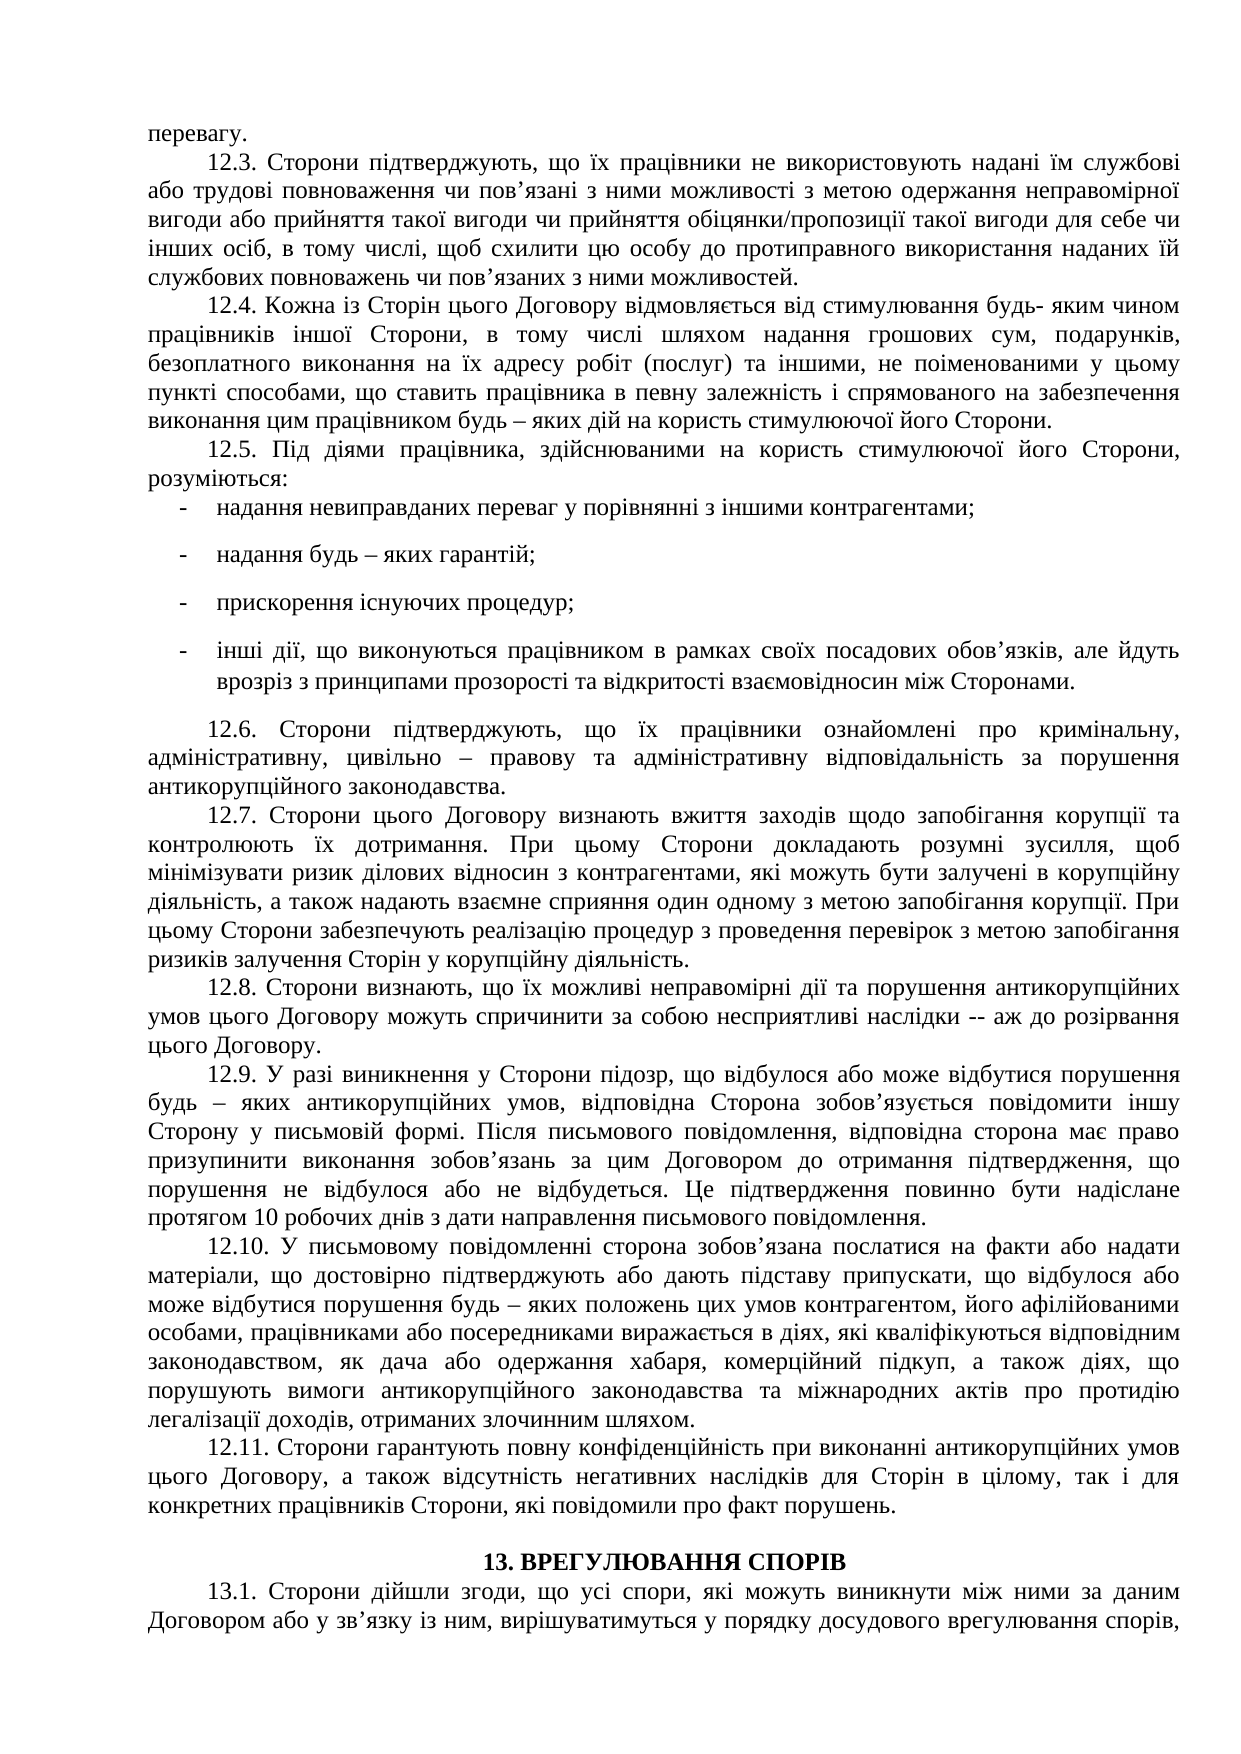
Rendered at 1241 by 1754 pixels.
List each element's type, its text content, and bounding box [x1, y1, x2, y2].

list інші дії, що виконуються працівником в рамках своїх посадових обов’язків, але йдуть врозріз з принципами прозорості та відкритості взаємовідносин між Сторонами. [179, 635, 1181, 695]
text 12.4. Кожна із Сторін цього Договору відмовляється від стимулювання будь- яким чином працівників іншої Сторони, в тому числі шляхом надання грошових сум, подарунків, безоплатного виконання на їх адресу робіт (послуг) та іншими, не поіменованими у цьому пункті способами, що ставить працівника в певну залежність і спрямованого на забезпечення виконання цим працівником будь – яких дій на користь стимулюючої його Сторони. [148, 291, 1181, 434]
list прискорення існуючих процедур; [179, 587, 1181, 616]
text 12.8. Сторони визнають, що їх можливі неправомірні дії та порушення антикорупційних умов цього Договору можуть спричинити за собою несприятливі наслідки -- аж до розірвання цього Договору. [148, 972, 1181, 1059]
text 12.9. У разі виникнення у Сторони підозр, що відбулося або може відбутися порушення будь – яких антикорупційних умов, відповідна Сторона зобов’язується повідомити іншу Сторону у письмовій формі. Після письмового повідомлення, відповідна сторона має право призупинити виконання зобов’язань за цим Договором до отримання підтвердження, що порушення не відбулося або не відбудеться. Це підтвердження повинно бути надіслане протягом 10 робочих днів з дати направлення письмового повідомлення. [148, 1059, 1181, 1231]
text 12.10. У письмовому повідомленні сторона зобов’язана послатися на факти або надати матеріали, що достовірно підтверджують або дають підставу припускати, що відбулося або може відбутися порушення будь – яких положень цих умов контрагентом, його афілійованими особами, працівниками або посередниками виражається в діях, які кваліфікуються відповідним законодавством, як дача або одержання хабаря, комерційний підкуп, а також діях, що порушують вимоги антикорупційного законодавства та міжнародних актів про протидію легалізації доходів, отриманих злочинним шляхом. [148, 1231, 1181, 1432]
text 12.7. Сторони цього Договору визнають вжиття заходів щодо запобігання корупції та контролюють їх дотримання. При цьому Сторони докладають розумні зусилля, щоб мінімізувати ризик ділових відносин з контрагентами, які можуть бути залучені в корупційну діяльність, а також надають взаємне сприяння один одному з метою запобігання корупції. При цьому Сторони забезпечують реалізацію процедур з проведення перевірок з метою запобігання ризиків залучення Сторін у корупційну діяльність. [148, 800, 1181, 972]
list надання невиправданих переваг у порівнянні з іншими контрагентами; [179, 492, 1181, 521]
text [148, 1576, 1181, 1634]
text 12.6. Сторони підтверджують, що їх працівники ознайомлені про кримінальну, адміністративну, цивільно – правову та адміністративну відповідальність за порушення антикорупційного законодавства. [148, 714, 1181, 800]
text 12.11. Сторони гарантують повну конфіденційність при виконанні антикорупційних умов цього Договору, а також відсутність негативних наслідків для Сторін в цілому, так і для конкретних працівників Сторони, які повідомили про факт порушень. [148, 1432, 1181, 1519]
list надання будь – яких гарантій; [179, 539, 1181, 568]
text 12.3. Сторони підтверджують, що їх працівники не використовують надані їм службові або трудові повноваження чи пов’язані з ними можливості з метою одержання неправомірної вигоди або прийняття такої вигоди чи прийняття обіцянки/пропозиції такої вигоди для себе чи інших осіб, в тому числі, щоб схилити цю особу до протиправного використання наданих їй службових повноважень чи пов’язаних з ними можливостей. [148, 147, 1181, 291]
text 13. ВРЕГУЛЮВАННЯ СПОРІВ [148, 1547, 1181, 1576]
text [148, 118, 1181, 147]
text 12.5. Під діями працівника, здійснюваними на користь стимулюючої його Сторони, розуміються: [148, 434, 1181, 492]
